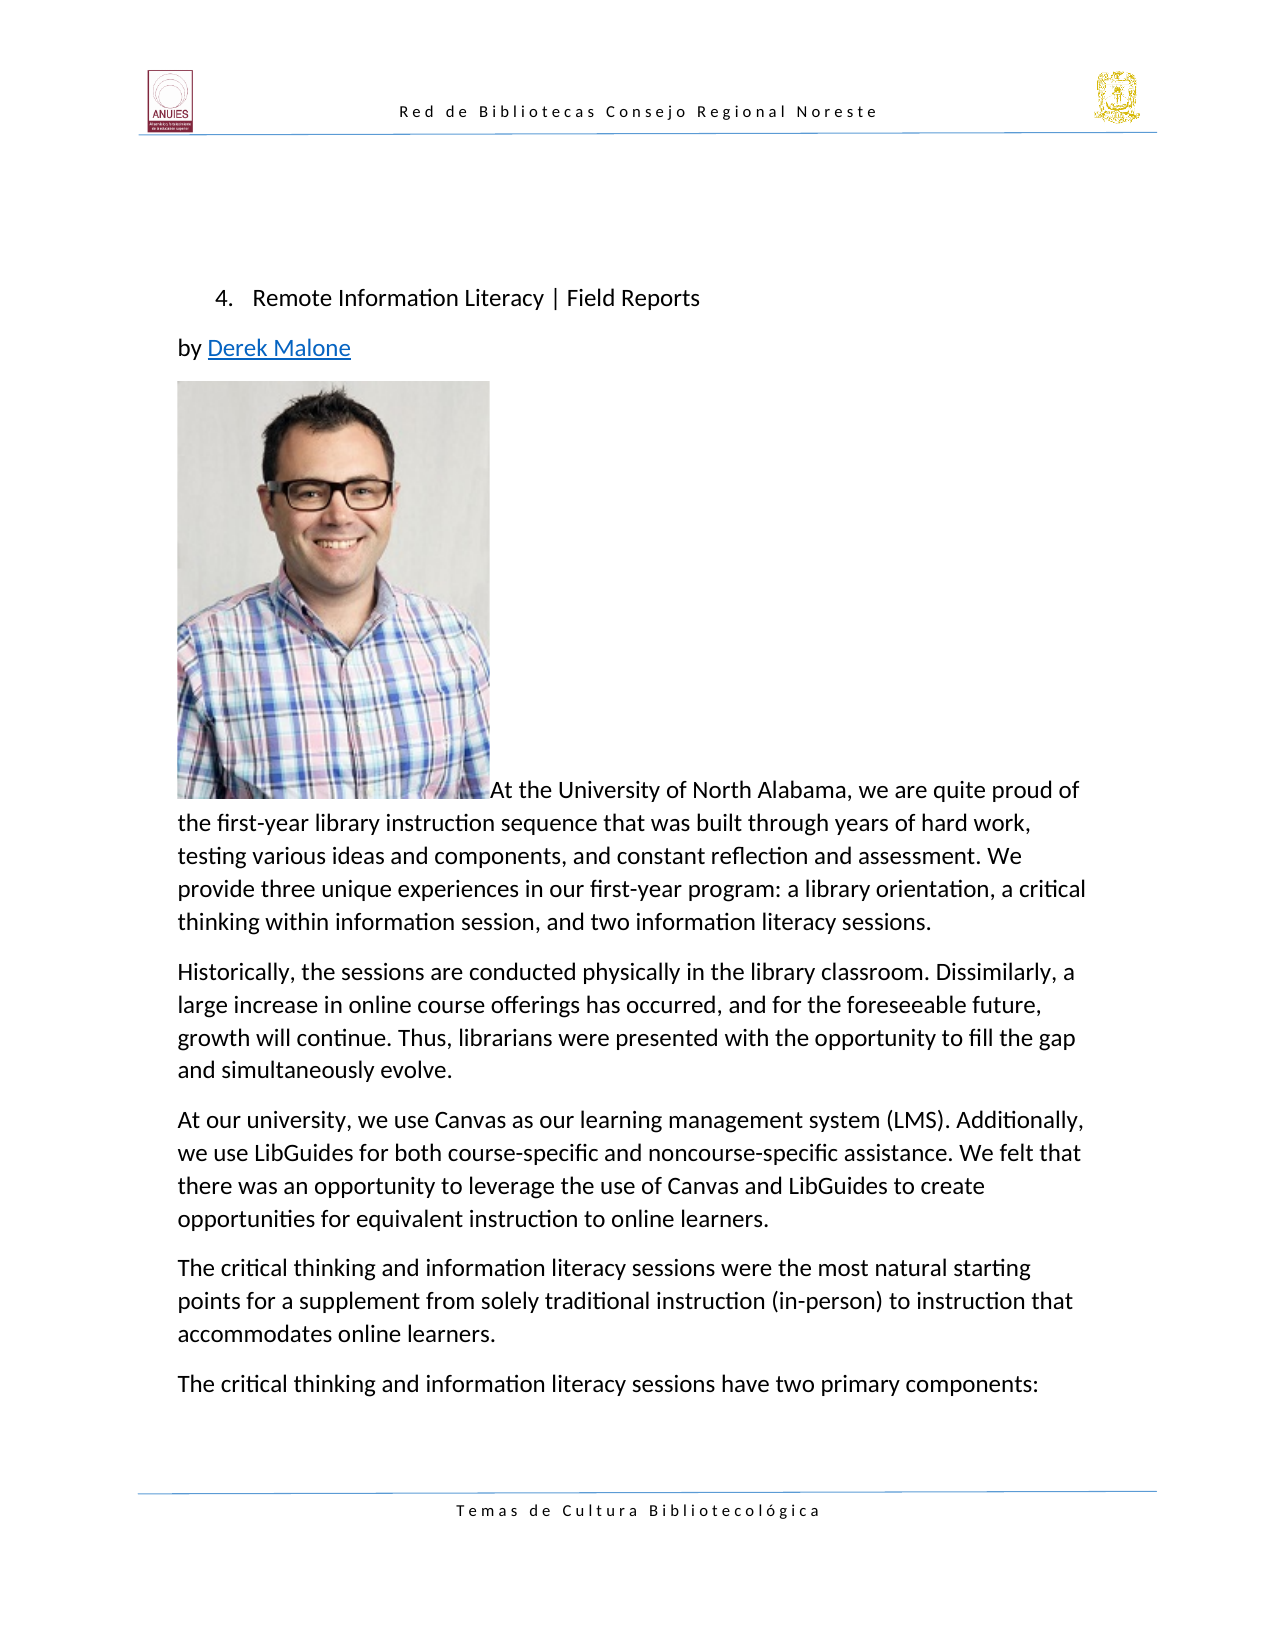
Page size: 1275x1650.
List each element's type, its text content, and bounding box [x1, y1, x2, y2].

picture [177, 381, 490, 799]
picture [138, 69, 202, 133]
text by Derek Malone [177, 332, 1098, 363]
text Historically, the sessions are conducted physically in the library classroom. Dissimilarly, a large increase in online course offerings has occurred, and for the foreseeable future, growth will continue. Thus, librarians were presented with the opportunity to fill the gap and simultaneously evolve. [177, 956, 1098, 1085]
text At our university, we use Canvas as our learning management system (LMS). Additionally, we use LibGuides for both course-specific and noncourse-specific assistance. We felt that there was an opportunity to leverage the use of Canvas and LibGuides to create opportunities for equivalent instruction to online learners. [177, 1104, 1098, 1233]
picture [1092, 69, 1141, 125]
list Remote Information Literacy | Field Reports [215, 282, 1098, 313]
text The critical thinking and information literacy sessions were the most natural starting points for a supplement from solely traditional instruction (in-person) to instruction that accommodates online learners. [177, 1252, 1098, 1349]
text The critical thinking and information literacy sessions have two primary components: [177, 1368, 1098, 1398]
